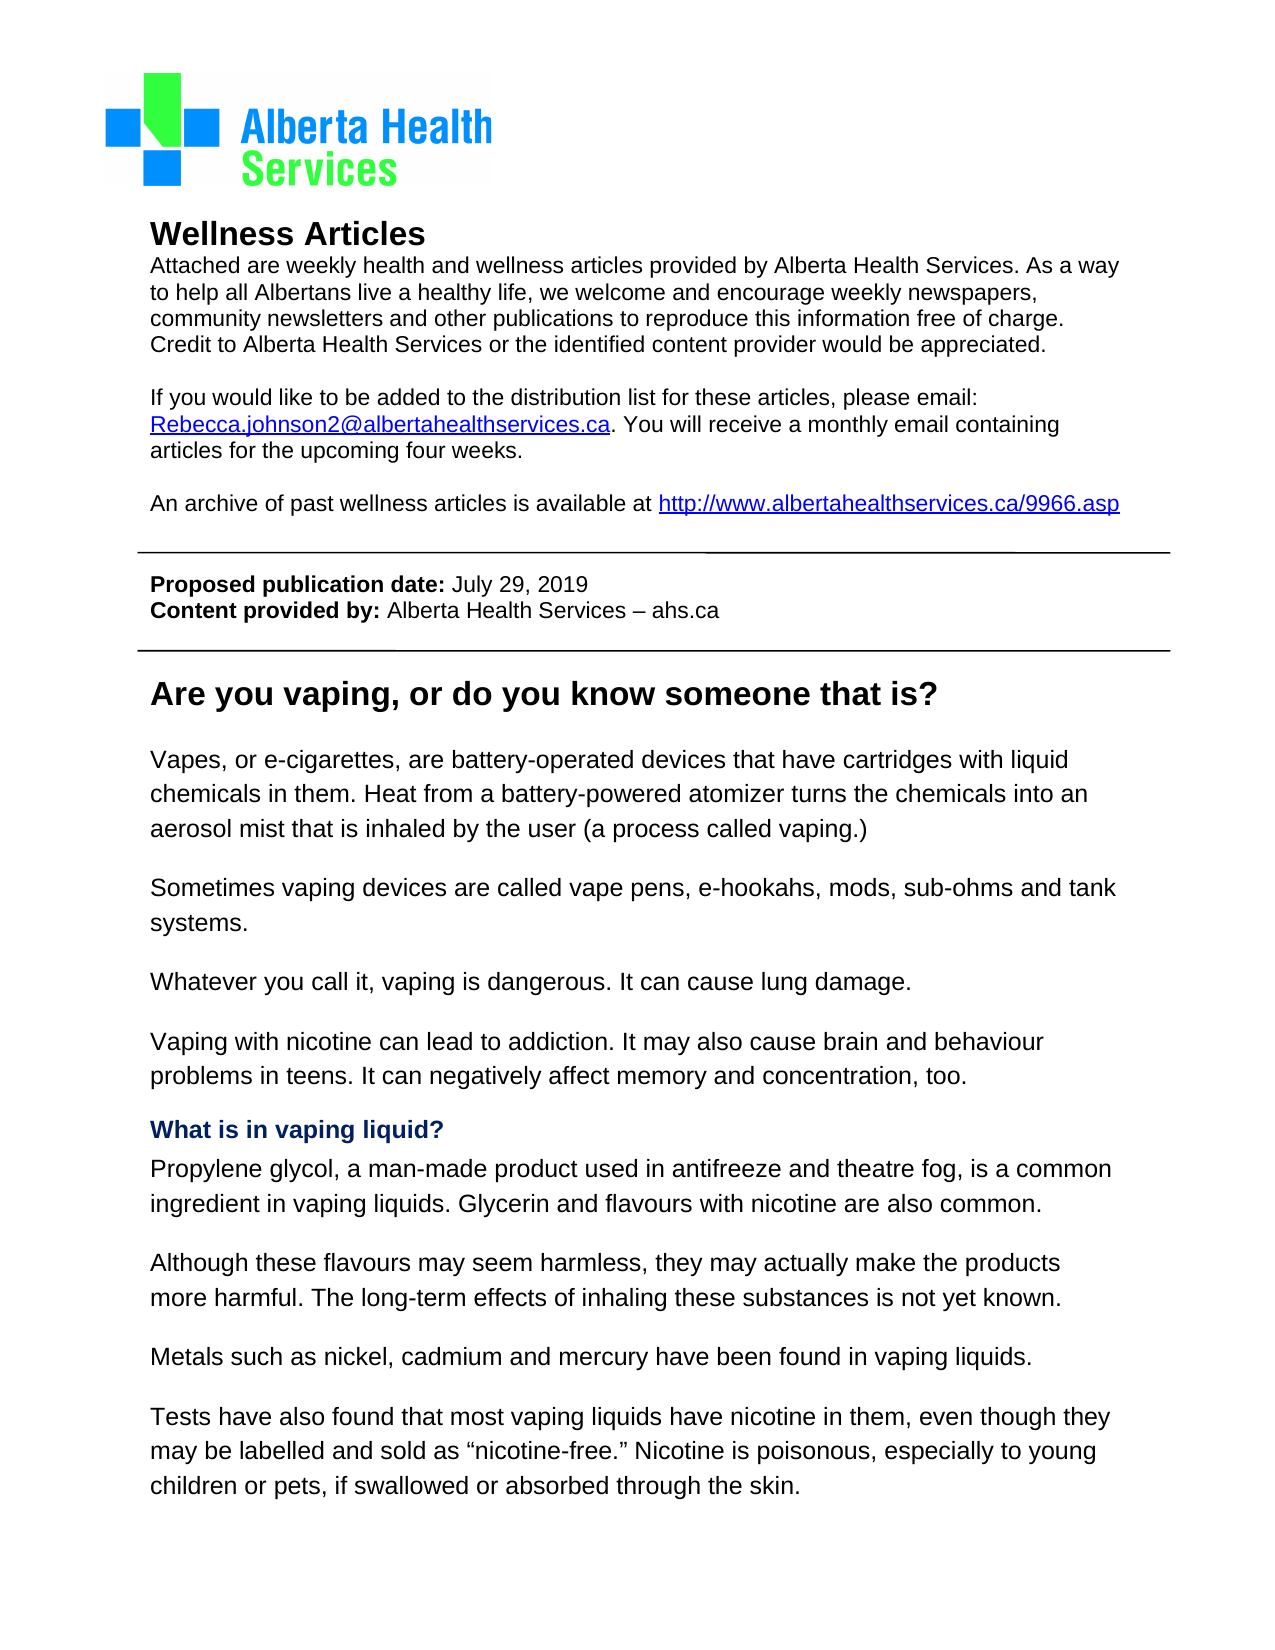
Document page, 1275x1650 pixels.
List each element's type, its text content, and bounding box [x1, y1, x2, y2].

text An archive of past wellness articles is available at http://www.albertahealthservices.ca/9966.asp [150, 489, 1125, 516]
text Metals such as nickel, cadmium and mercury have been found in vaping liquids. [150, 1337, 1125, 1371]
text Wellness Articles [150, 214, 1125, 252]
text Whatever you call it, vaping is dangerous. It can cause lung damage. [150, 962, 1125, 996]
text Tests have also found that most vaping liquids have nicotine in them, even though they may be labelled and sold as “nicotine-free.” Nicotine is poisonous, especially to young children or pets, if swallowed or absorbed through the skin. [150, 1396, 1125, 1499]
text Although these flavours may seem harmless, they may actually make the products more harmful. The long-term effects of inhaling these substances is not yet known. [150, 1243, 1125, 1312]
text If you would like to be added to the distribution list for these articles, please email: Rebecca.johnson2@albertahealthservices.ca. You will receive a monthly email containing articles for the upcoming four weeks. [150, 384, 1125, 463]
text Sometimes vaping devices are called vape pens, e-hookahs, mods, sub-ohms and tank systems. [150, 868, 1125, 937]
picture [105, 73, 492, 186]
text What is in vaping liquid? [150, 1115, 1125, 1144]
text Are you vaping, or do you know someone that is? [150, 674, 1125, 713]
text Proposed publication date: July 29, 2019 [150, 571, 1125, 597]
text Vapes, or e-cigarettes, are battery-operated devices that have cartridges with liquid chemicals in them. Heat from a battery-powered atomizer turns the chemicals into an aerosol mist that is inhaled by the user (a process called vaping.) [150, 739, 1125, 843]
text Vaping with nicotine can lead to addiction. It may also cause brain and behaviour problems in teens. It can negatively affect memory and concentration, too. [150, 1021, 1125, 1090]
text Propylene glycol, a man-made product used in antifreeze and theatre fog, is a common ingredient in vaping liquids. Glycerin and flavours with nicotine are also common. [150, 1149, 1125, 1218]
text Content provided by: Alberta Health Services – ahs.ca [150, 597, 1125, 624]
text Attached are weekly health and wellness articles provided by Alberta Health Services. As a way to help all Albertans live a healthy life, we welcome and encourage weekly newspapers, community newsletters and other publications to reproduce this information free of charge. Credit to Alberta Health Services or the identified content provider would be appreciated. [150, 252, 1125, 358]
